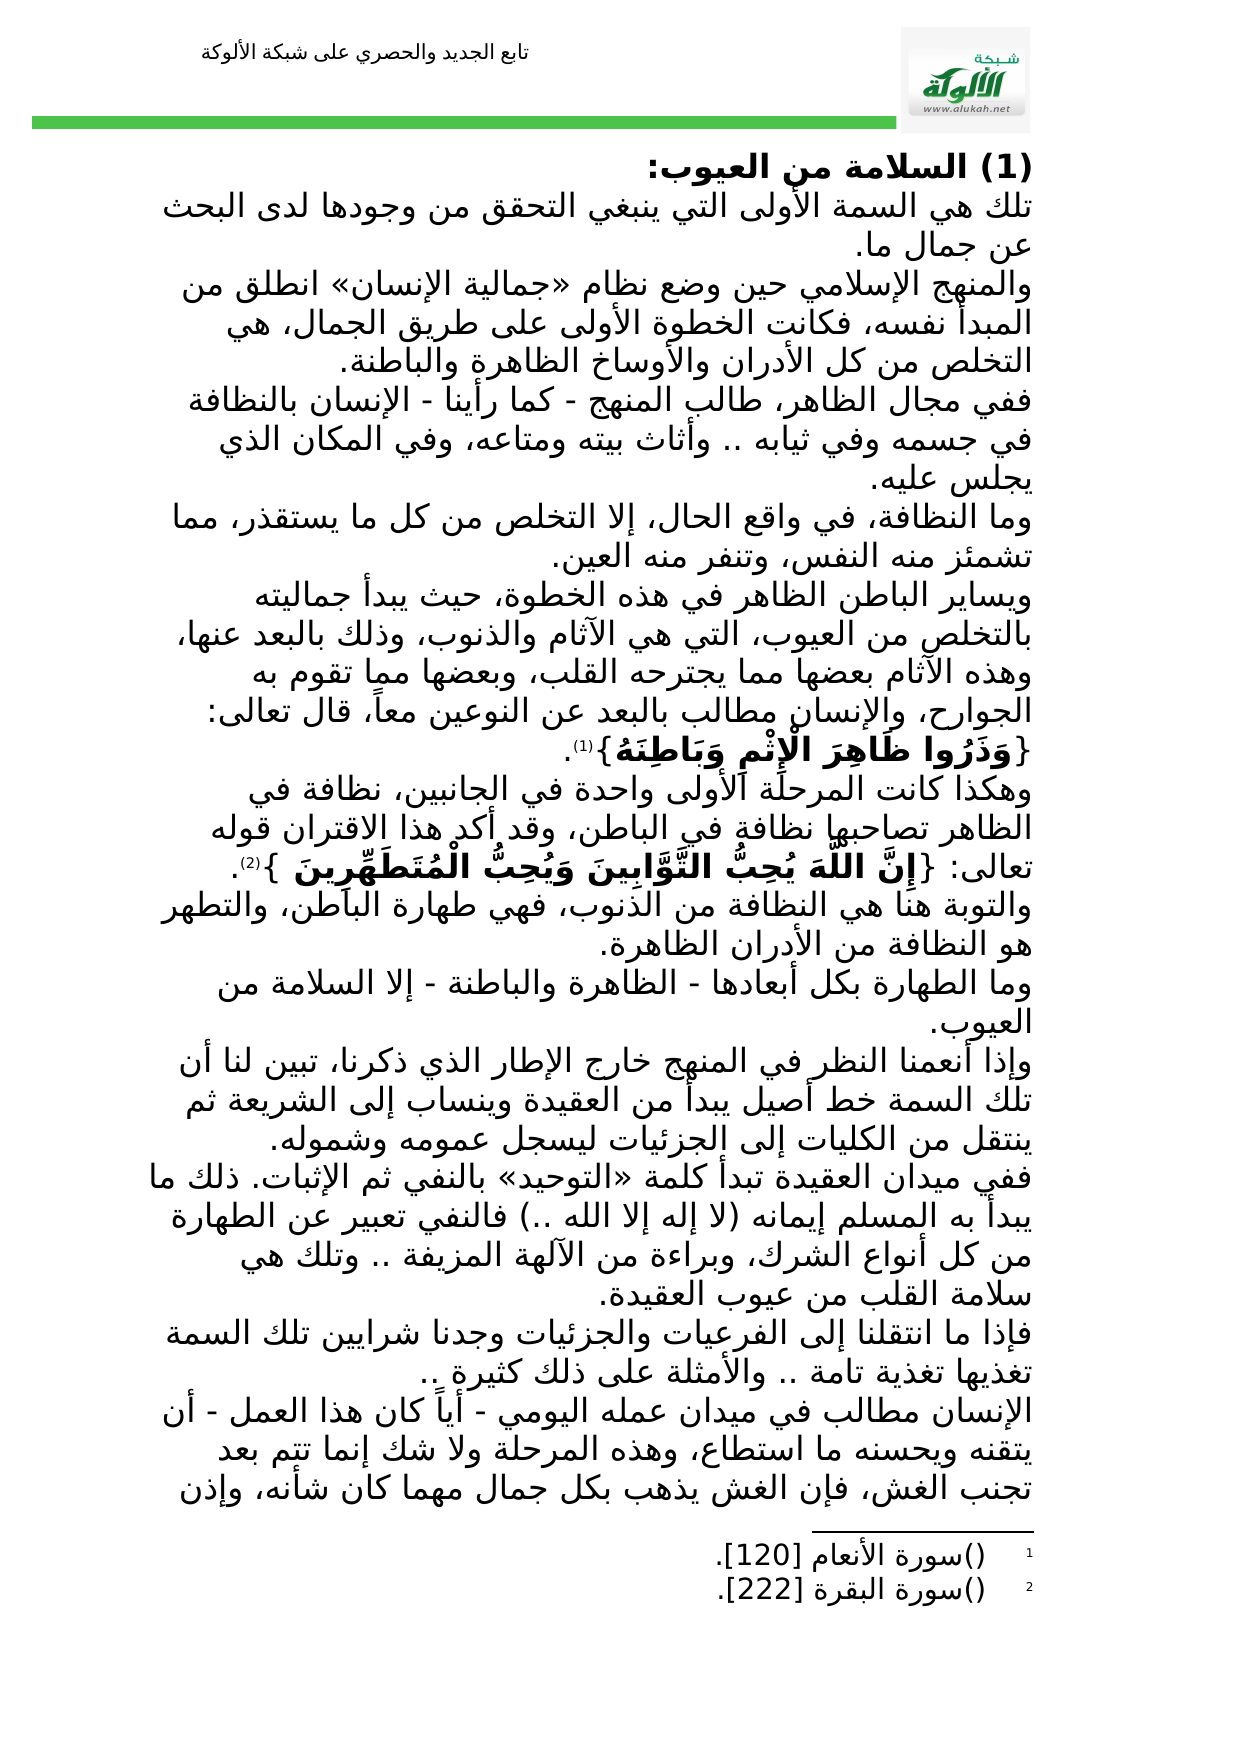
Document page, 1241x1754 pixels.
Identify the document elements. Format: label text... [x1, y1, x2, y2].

text (1) السلامة من العيوب: [148, 148, 1033, 187]
text وإذا أنعمنا النظر في المنهج خارج الإطار الذي ذكرنا، تبين لنا أن تلك السمة خط أصيل يبدأ من العقيدة وينساب إلى الشريعة ثم ينتقل من الكليات إلى الجزئيات ليسجل عمومه وشموله. [148, 1041, 1033, 1158]
text والمنهج الإسلامي حين وضع نظام «جمالية الإنسان» انطلق من المبدأ نفسه، فكانت الخطوة الأولى على طريق الجمال، هي التخلص من كل الأدران والأوساخ الظاهرة والباطنة. [148, 264, 1033, 381]
text ففي مجال الظاهر، طالب المنهج - كما رأينا - الإنسان بالنظافة في جسمه وفي ثيابه .. وأثاث بيته ومتاعه، وفي المكان الذي يجلس عليه. [148, 381, 1033, 497]
text وما النظافة، في واقع الحال، إلا التخلص من كل ما يستقذر، مما تشمئز منه النفس، وتنفر منه العين. [148, 497, 1033, 575]
text والتوبة هنا هي النظافة من الذنوب، فهي طهارة الباطن، والتطهر هو النظافة من الأدران الظاهرة. [148, 886, 1033, 964]
text وما الطهارة بكل أبعادها - الظاهرة والباطنة - إلا السلامة من العيوب. [148, 964, 1033, 1041]
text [148, 1391, 1033, 1508]
text وهكذا كانت المرحلة الأولى واحدة في الجانبين، نظافة في الظاهر تصاحبها نظافة في الباطن، وقد أكد هذا الاقتران قوله تعالى: {إِنَّ اللَّهَ يُحِبُّ التَّوَّابِينَ وَيُحِبُّ الْمُتَطَهِّرِينَ }(). [148, 769, 1033, 886]
text ففي ميدان العقيدة تبدأ كلمة «التوحيد» بالنفي ثم الإثبات. ذلك ما يبدأ به المسلم إيمانه (لا إله إلا الله ..) فالنفي تعبير عن الطهارة من كل أنواع الشرك، وبراءة من الآلهة المزيفة .. وتلك هي سلامة القلب من عيوب العقيدة. [148, 1158, 1033, 1313]
text تلك هي السمة الأولى التي ينبغي التحقق من وجودها لدى البحث عن جمال ما. [148, 187, 1033, 264]
text ويساير الباطن الظاهر في هذه الخطوة، حيث يبدأ جماليته بالتخلص من العيوب، التي هي الآثام والذنوب، وذلك بالبعد عنها، وهذه الآثام بعضها مما يجترحه القلب، وبعضها مما تقوم به الجوارح، والإنسان مطالب بالبعد عن النوعين معاً، قال تعالى: {وَذَرُوا ظَاهِرَ الْإِثْمِ وَبَاطِنَهُ}(). [148, 575, 1033, 769]
text فإذا ما انتقلنا إلى الفرعيات والجزئيات وجدنا شرايين تلك السمة تغذيها تغذية تامة .. والأمثلة على ذلك كثيرة .. [148, 1313, 1033, 1391]
